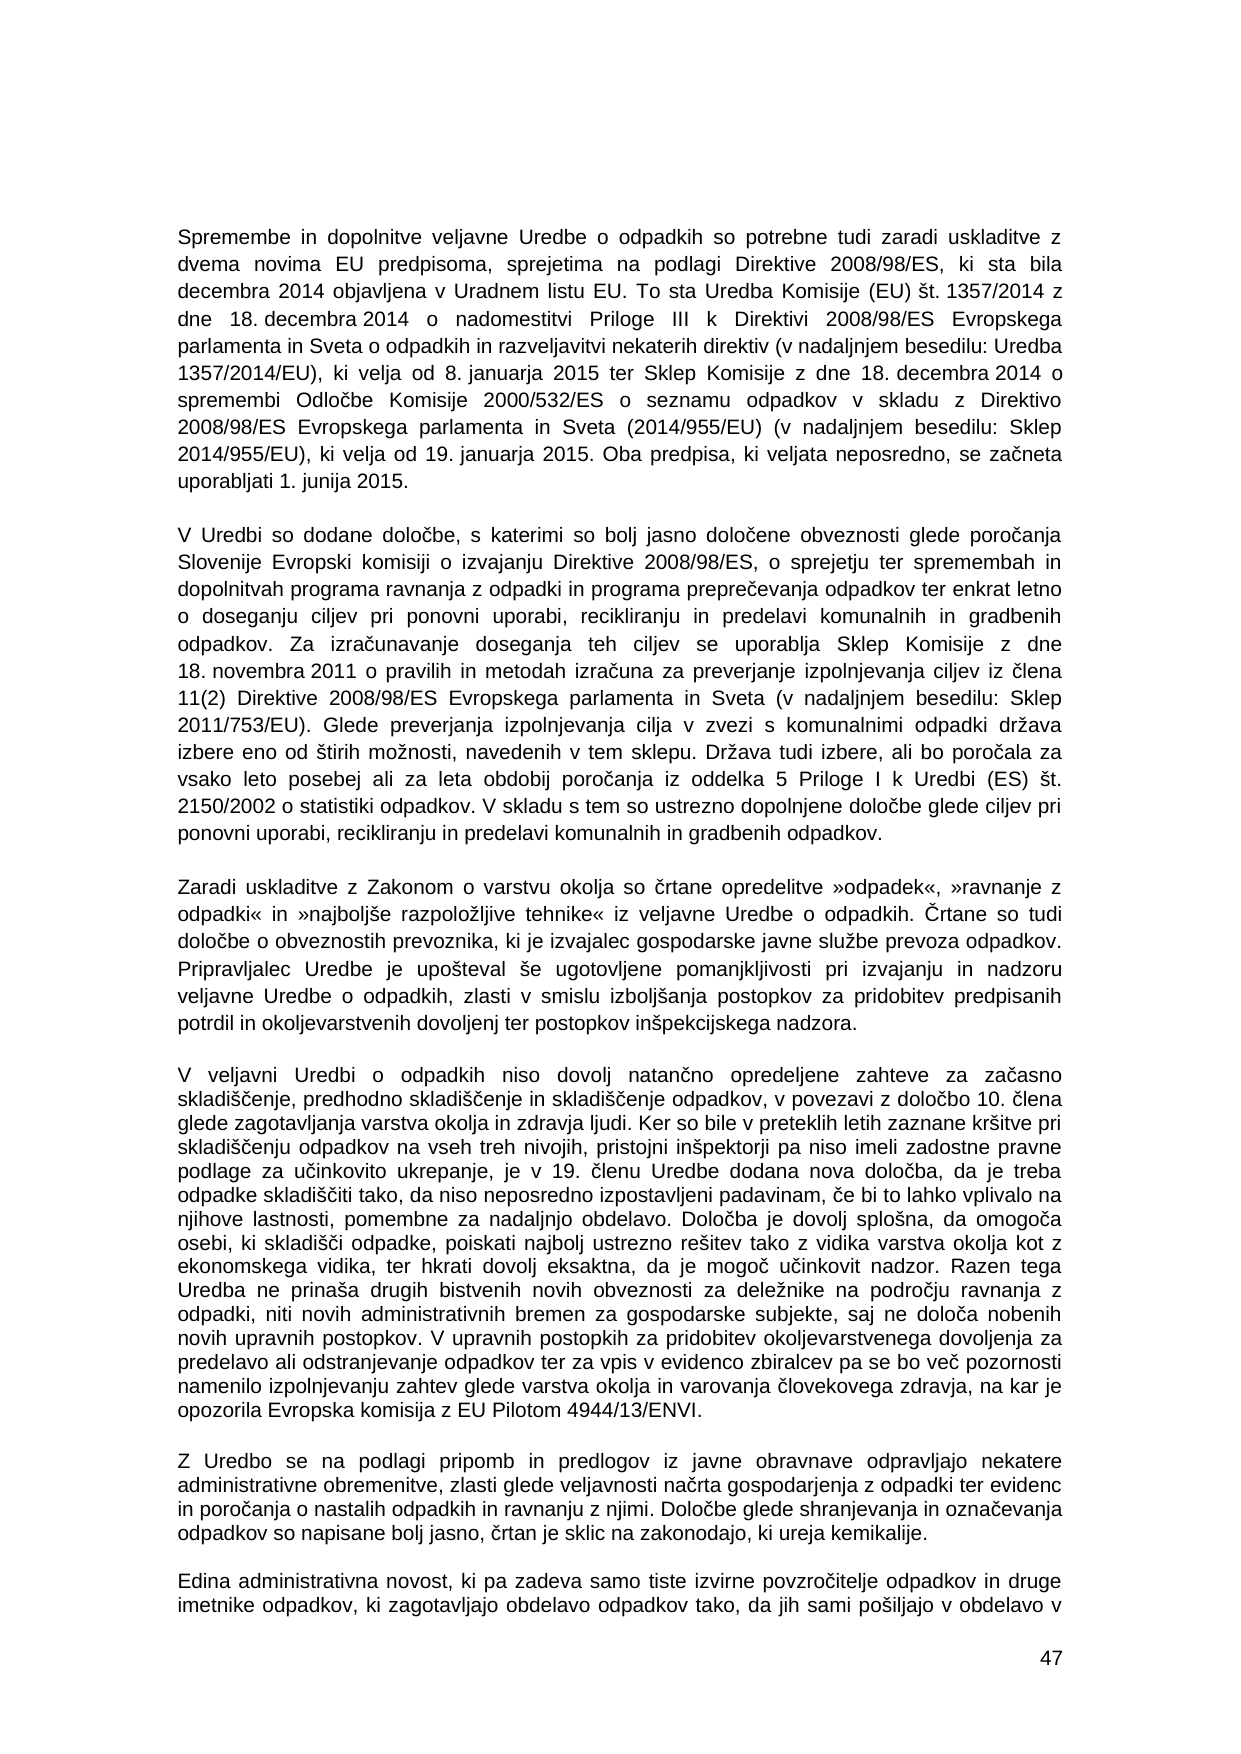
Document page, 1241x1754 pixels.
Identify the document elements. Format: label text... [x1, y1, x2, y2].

text Zaradi uskladitve z Zakonom o varstvu okolja so črtane opredelitve »odpadek«, »ravnanje z odpadki« in »najboljše razpoložljive tehnike« iz veljavne Uredbe o odpadkih. Črtane so tudi določbe o obveznostih prevoznika, ki je izvajalec gospodarske javne službe prevoza odpadkov. Pripravljalec Uredbe je upošteval še ugotovljene pomanjkljivosti pri izvajanju in nadzoru veljavne Uredbe o odpadkih, zlasti v smislu izboljšanja postopkov za pridobitev predpisanih potrdil in okoljevarstvenih dovoljenj ter postopkov inšpekcijskega nadzora. [177, 873, 1063, 1036]
text Z Uredbo se na podlagi pripomb in predlogov iz javne obravnave odpravljajo nekatere administrativne obremenitve, zlasti glede veljavnosti načrta gospodarjenja z odpadki ter evidenc in poročanja o nastalih odpadkih in ravnanju z njimi. Določbe glede shranjevanja in označevanja odpadkov so napisane bolj jasno, črtan je sklic na zakonodajo, ki ureja kemikalije. [177, 1449, 1063, 1545]
text V Uredbi so dodane določbe, s katerimi so bolj jasno določene obveznosti glede poročanja Slovenije Evropski komisiji o izvajanju Direktive 2008/98/ES, o sprejetju ter spremembah in dopolnitvah programa ravnanja z odpadki in programa preprečevanja odpadkov ter enkrat letno o doseganju ciljev pri ponovni uporabi, recikliranju in predelavi komunalnih in gradbenih odpadkov. Za izračunavanje doseganja teh ciljev se uporablja Sklep Komisije z dne 18. novembra 2011 o pravilih in metodah izračuna za preverjanje izpolnjevanja ciljev iz člena 11(2) Direktive 2008/98/ES Evropskega parlamenta in Sveta (v nadaljnjem besedilu: Sklep 2011/753/EU). Glede preverjanja izpolnjevanja cilja v zvezi s komunalnimi odpadki država izbere eno od štirih možnosti, navedenih v tem sklepu. Država tudi izbere, ali bo poročala za vsako leto posebej ali za leta obdobij poročanja iz oddelka 5 Priloge I k Uredbi (ES) št. 2150/2002 o statistiki odpadkov. V skladu s tem so ustrezno dopolnjene določbe glede ciljev pri ponovni uporabi, recikliranju in predelavi komunalnih in gradbenih odpadkov. [177, 521, 1063, 846]
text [177, 1569, 1063, 1617]
text V veljavni Uredbi o odpadkih niso dovolj natančno opredeljene zahteve za začasno skladiščenje, predhodno skladiščenje in skladiščenje odpadkov, v povezavi z določbo 10. člena glede zagotavljanja varstva okolja in zdravja ljudi. Ker so bile v preteklih letih zaznane kršitve pri skladiščenju odpadkov na vseh treh nivojih, pristojni inšpektorji pa niso imeli zadostne pravne podlage za učinkovito ukrepanje, je v 19. členu Uredbe dodana nova določba, da je treba odpadke skladiščiti tako, da niso neposredno izpostavljeni padavinam, če bi to lahko vplivalo na njihove lastnosti, pomembne za nadaljnjo obdelavo. Določba je dovolj splošna, da omogoča osebi, ki skladišči odpadke, poiskati najbolj ustrezno rešitev tako z vidika varstva okolja kot z ekonomskega vidika, ter hkrati dovolj eksaktna, da je mogoč učinkovit nadzor. Razen tega Uredba ne prinaša drugih bistvenih novih obveznosti za deležnike na področju ravnanja z odpadki, niti novih administrativnih bremen za gospodarske subjekte, saj ne določa nobenih novih upravnih postopkov. V upravnih postopkih za pridobitev okoljevarstvenega dovoljenja za predelavo ali odstranjevanje odpadkov ter za vpis v evidenco zbiralcev pa se bo več pozornosti namenilo izpolnjevanju zahtev glede varstva okolja in varovanja človekovega zdravja, na kar je opozorila Evropska komisija z EU Pilotom 4944/13/ENVI. [177, 1063, 1063, 1422]
text Spremembe in dopolnitve veljavne Uredbe o odpadkih so potrebne tudi zaradi uskladitve z dvema novima EU predpisoma, sprejetima na podlagi Direktive 2008/98/ES, ki sta bila decembra 2014 objavljena v Uradnem listu EU. To sta Uredba Komisije (EU) št. 1357/2014 z dne 18. decembra 2014 o nadomestitvi Priloge III k Direktivi 2008/98/ES Evropskega parlamenta in Sveta o odpadkih in razveljavitvi nekaterih direktiv (v nadaljnjem besedilu: Uredba 1357/2014/EU), ki velja od 8. januarja 2015 ter Sklep Komisije z dne 18. decembra 2014 o spremembi Odločbe Komisije 2000/532/ES o seznamu odpadkov v skladu z Direktivo 2008/98/ES Evropskega parlamenta in Sveta (2014/955/EU) (v nadaljnjem besedilu: Sklep 2014/955/EU), ki velja od 19. januarja 2015. Oba predpisa, ki veljata neposredno, se začneta uporabljati 1. junija 2015. [177, 223, 1063, 494]
